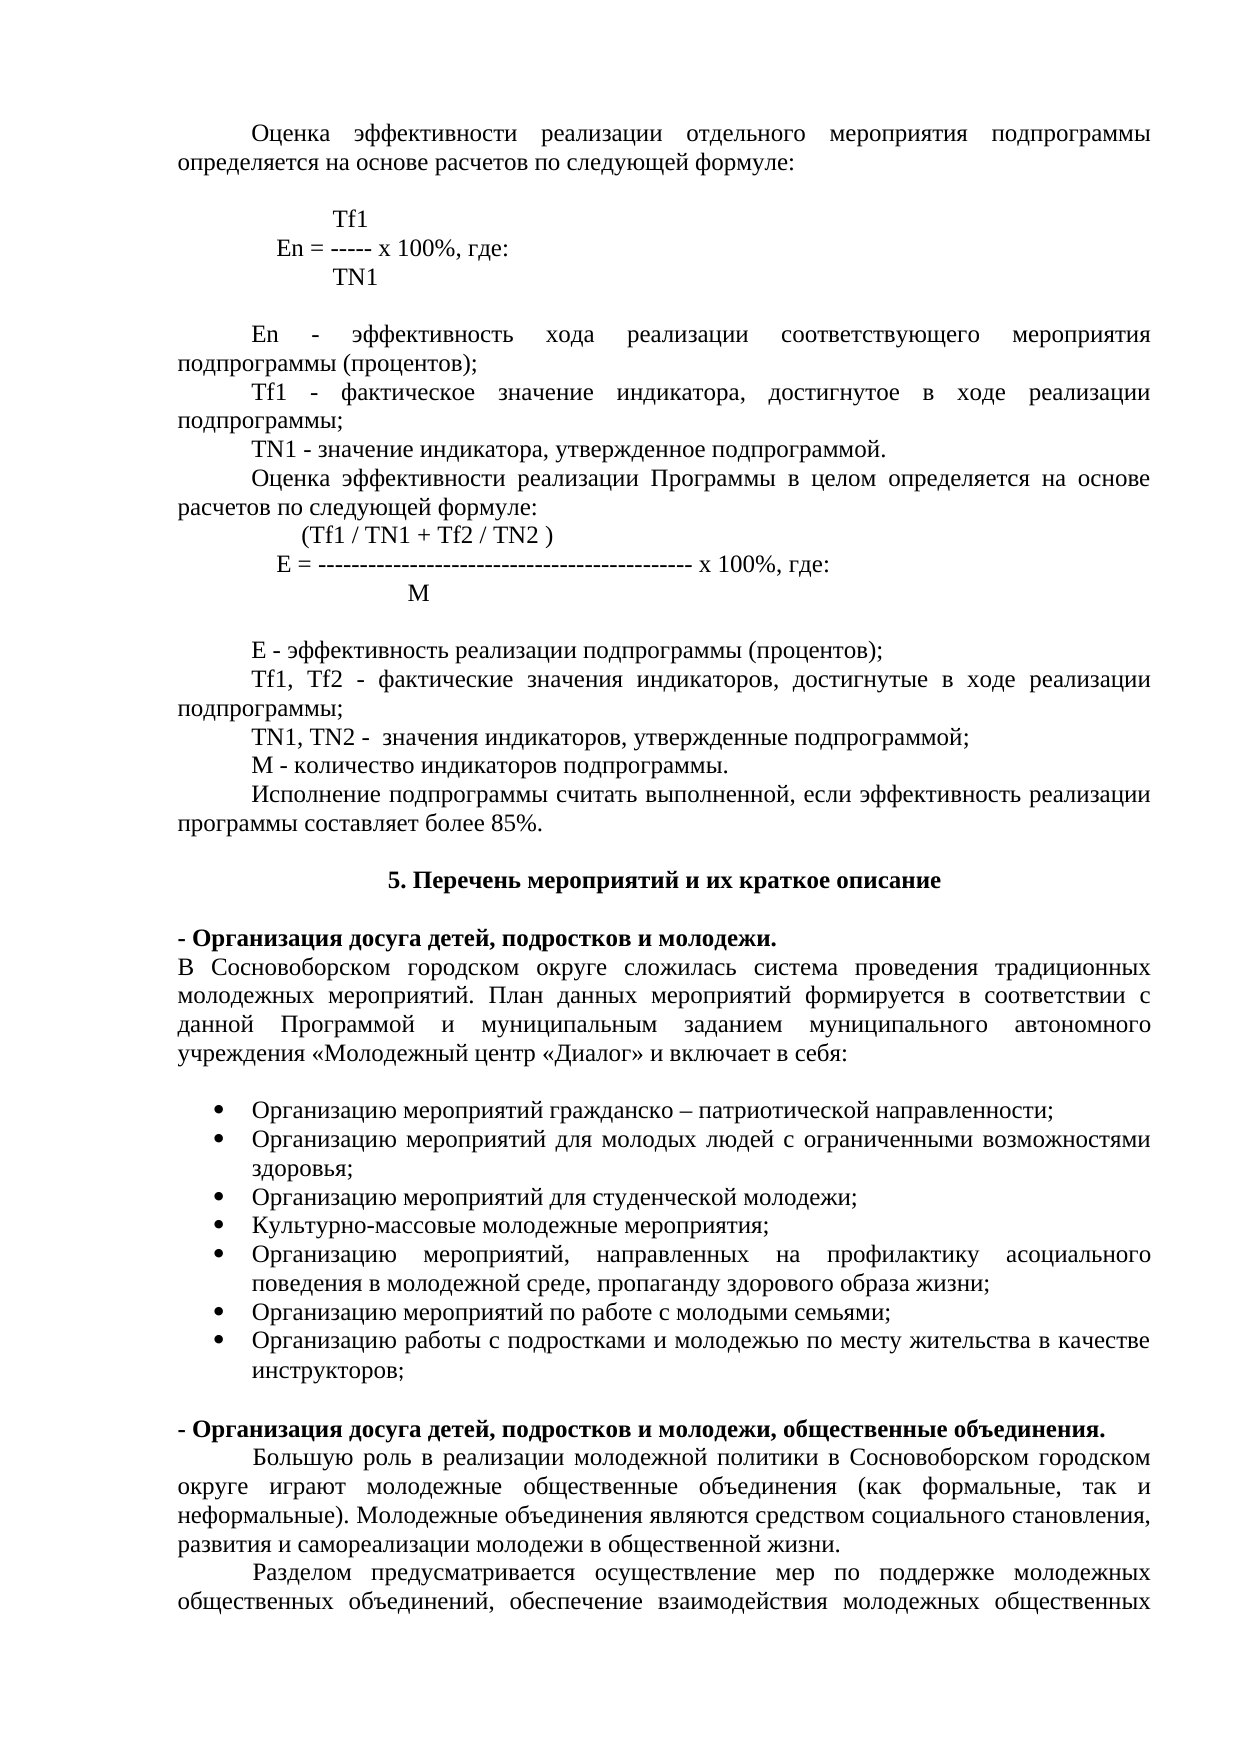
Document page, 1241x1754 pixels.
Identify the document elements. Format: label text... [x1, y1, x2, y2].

list Организацию мероприятий, направленных на профилактику асоциального поведения в молодежной среде, пропаганду здорового образа жизни; [214, 1239, 1152, 1297]
text Tf1 - фактическое значение индикатора, достигнутое в ходе реализации подпрограммы; [177, 377, 1152, 434]
text M [177, 578, 1152, 607]
text En - эффективность хода реализации соответствующего мероприятия подпрограммы (процентов); [177, 319, 1152, 377]
list Организацию мероприятий по работе с молодыми семьями; [214, 1297, 1152, 1326]
text E = --------------------------------------------- x 100%, где: [177, 549, 1152, 578]
text - Организация досуга детей, подростков и молодежи, общественные объединения. [177, 1414, 1152, 1442]
list Культурно-массовые молодежные мероприятия; [214, 1211, 1152, 1239]
text Tf1, Tf2 - фактические значения индикаторов, достигнутые в ходе реализации подпрограммы; [177, 664, 1152, 722]
text 5. Перечень мероприятий и их краткое описание [177, 866, 1152, 894]
text Tf1 [177, 204, 1152, 233]
text Большую роль в реализации молодежной политики в Сосновоборском городском округе играют молодежные общественные объединения (как формальные, так и неформальные). Молодежные объединения являются средством социального становления, развития и самореализации молодежи в общественной жизни. [177, 1442, 1152, 1557]
list Организацию мероприятий гражданско – патриотической направленности; [214, 1096, 1152, 1124]
text M - количество индикаторов подпрограммы. [177, 751, 1152, 779]
text TN1 [177, 262, 1152, 291]
list Организацию мероприятий для студенческой молодежи; [214, 1182, 1152, 1211]
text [177, 1557, 1152, 1615]
text E - эффективность реализации подпрограммы (процентов); [177, 636, 1152, 664]
text Оценка эффективности реализации отдельного мероприятия подпрограммы определяется на основе расчетов по следующей формуле: [177, 118, 1152, 176]
list Организацию работы с подростками и молодежью по месту жительства в качестве инструкторов; [214, 1326, 1152, 1385]
text - Организация досуга детей, подростков и молодежи. [177, 923, 1152, 952]
text TN1 - значение индикатора, утвержденное подпрограммой. [177, 434, 1152, 463]
text Исполнение подпрограммы считать выполненной, если эффективность реализации программы составляет более 85%. [177, 779, 1152, 837]
text TN1, TN2 - значения индикаторов, утвержденные подпрограммой; [177, 722, 1152, 751]
text Оценка эффективности реализации Программы в целом определяется на основе расчетов по следующей формуле: [177, 463, 1152, 521]
text В Сосновоборском городском округе сложилась система проведения традиционных молодежных мероприятий. План данных мероприятий формируется в соответствии с данной Программой и муниципальным заданием муниципального автономного учреждения «Молодежный центр «Диалог» и включает в себя: [177, 952, 1152, 1067]
text En = ----- x 100%, где: [177, 233, 1152, 262]
list Организацию мероприятий для молодых людей с ограниченными возможностями здоровья; [214, 1124, 1152, 1182]
text (Tf1 / TN1 + Tf2 / TN2 ) [177, 521, 1152, 549]
